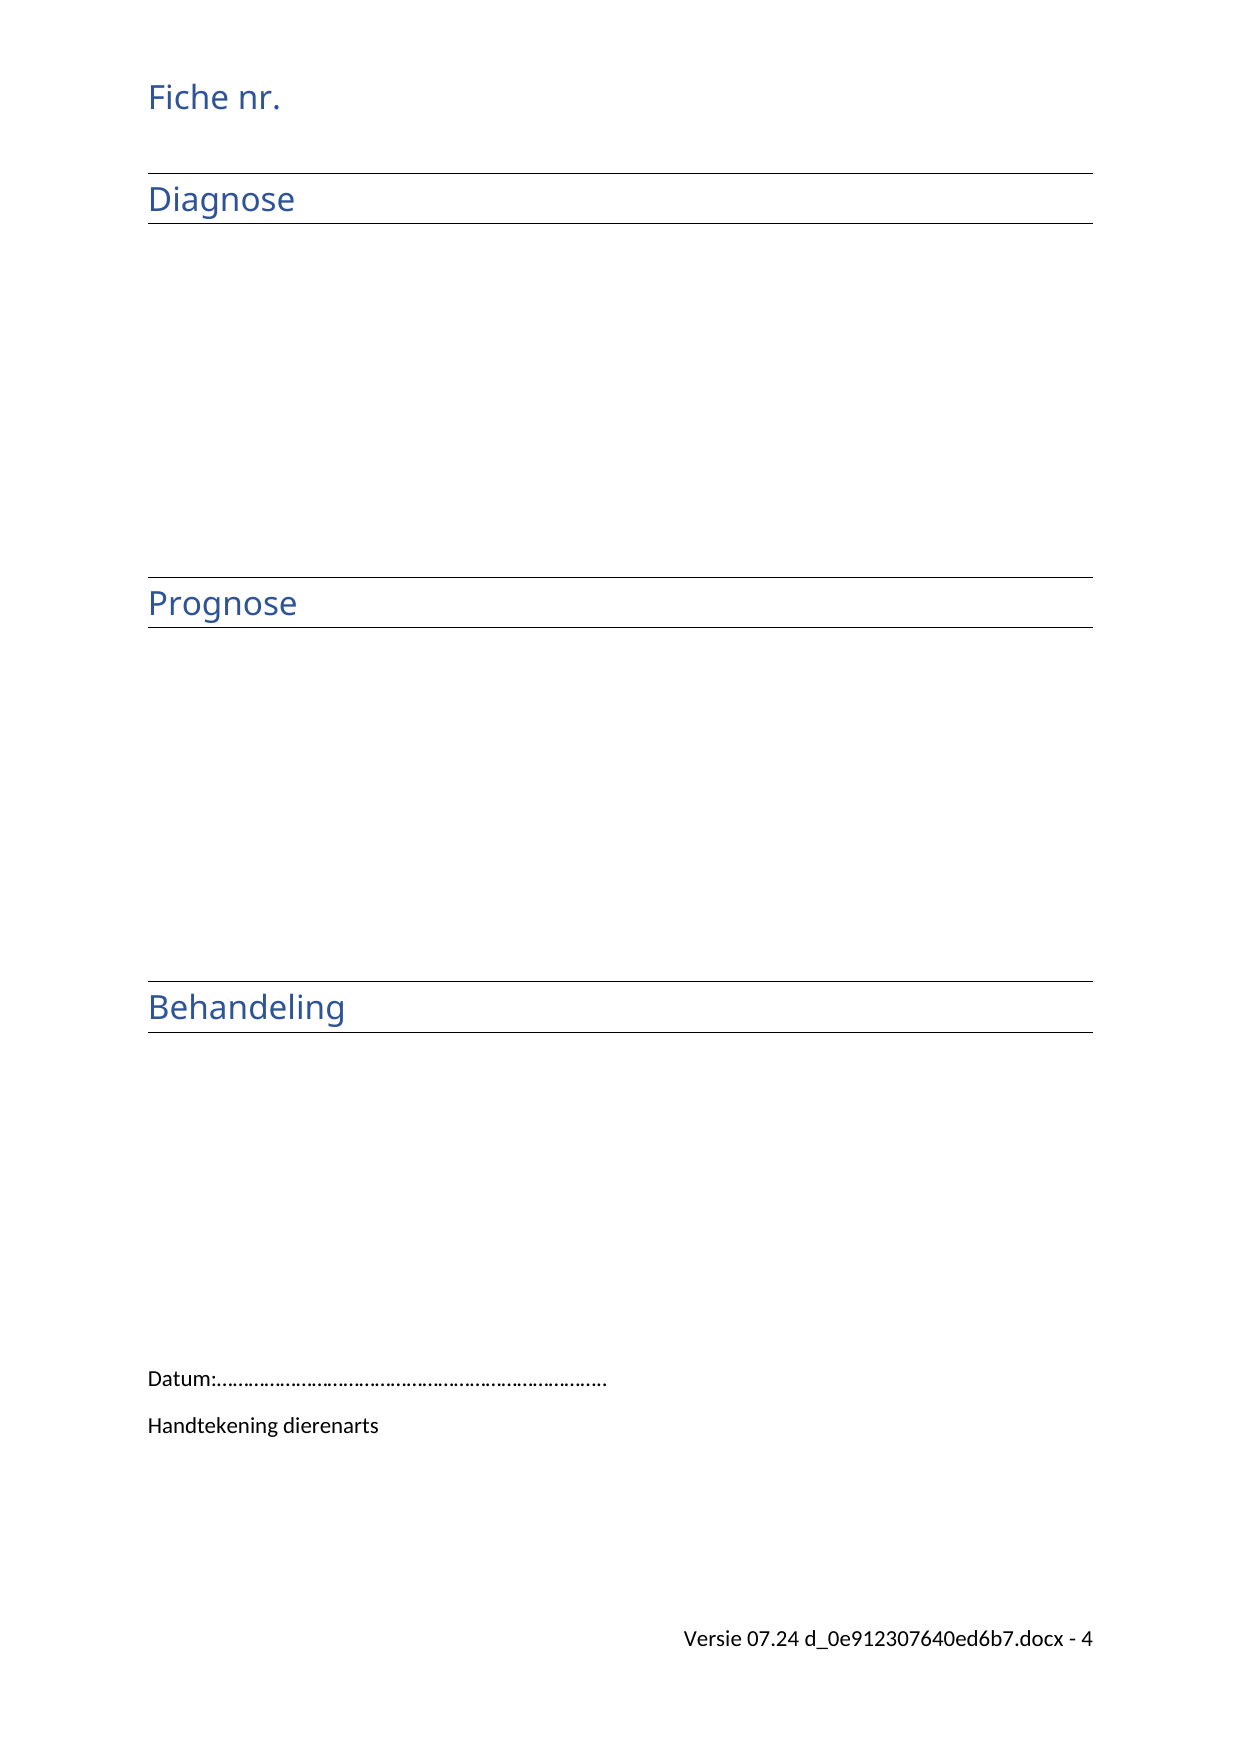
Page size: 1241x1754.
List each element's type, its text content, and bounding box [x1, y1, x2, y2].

subtitle Behandeling [148, 982, 1093, 1032]
subtitle Prognose [148, 578, 1093, 627]
text Datum:……………………………………………………………….. [148, 1364, 1093, 1392]
subtitle Diagnose [148, 174, 1093, 223]
text Handtekening dierenarts [148, 1411, 1093, 1439]
